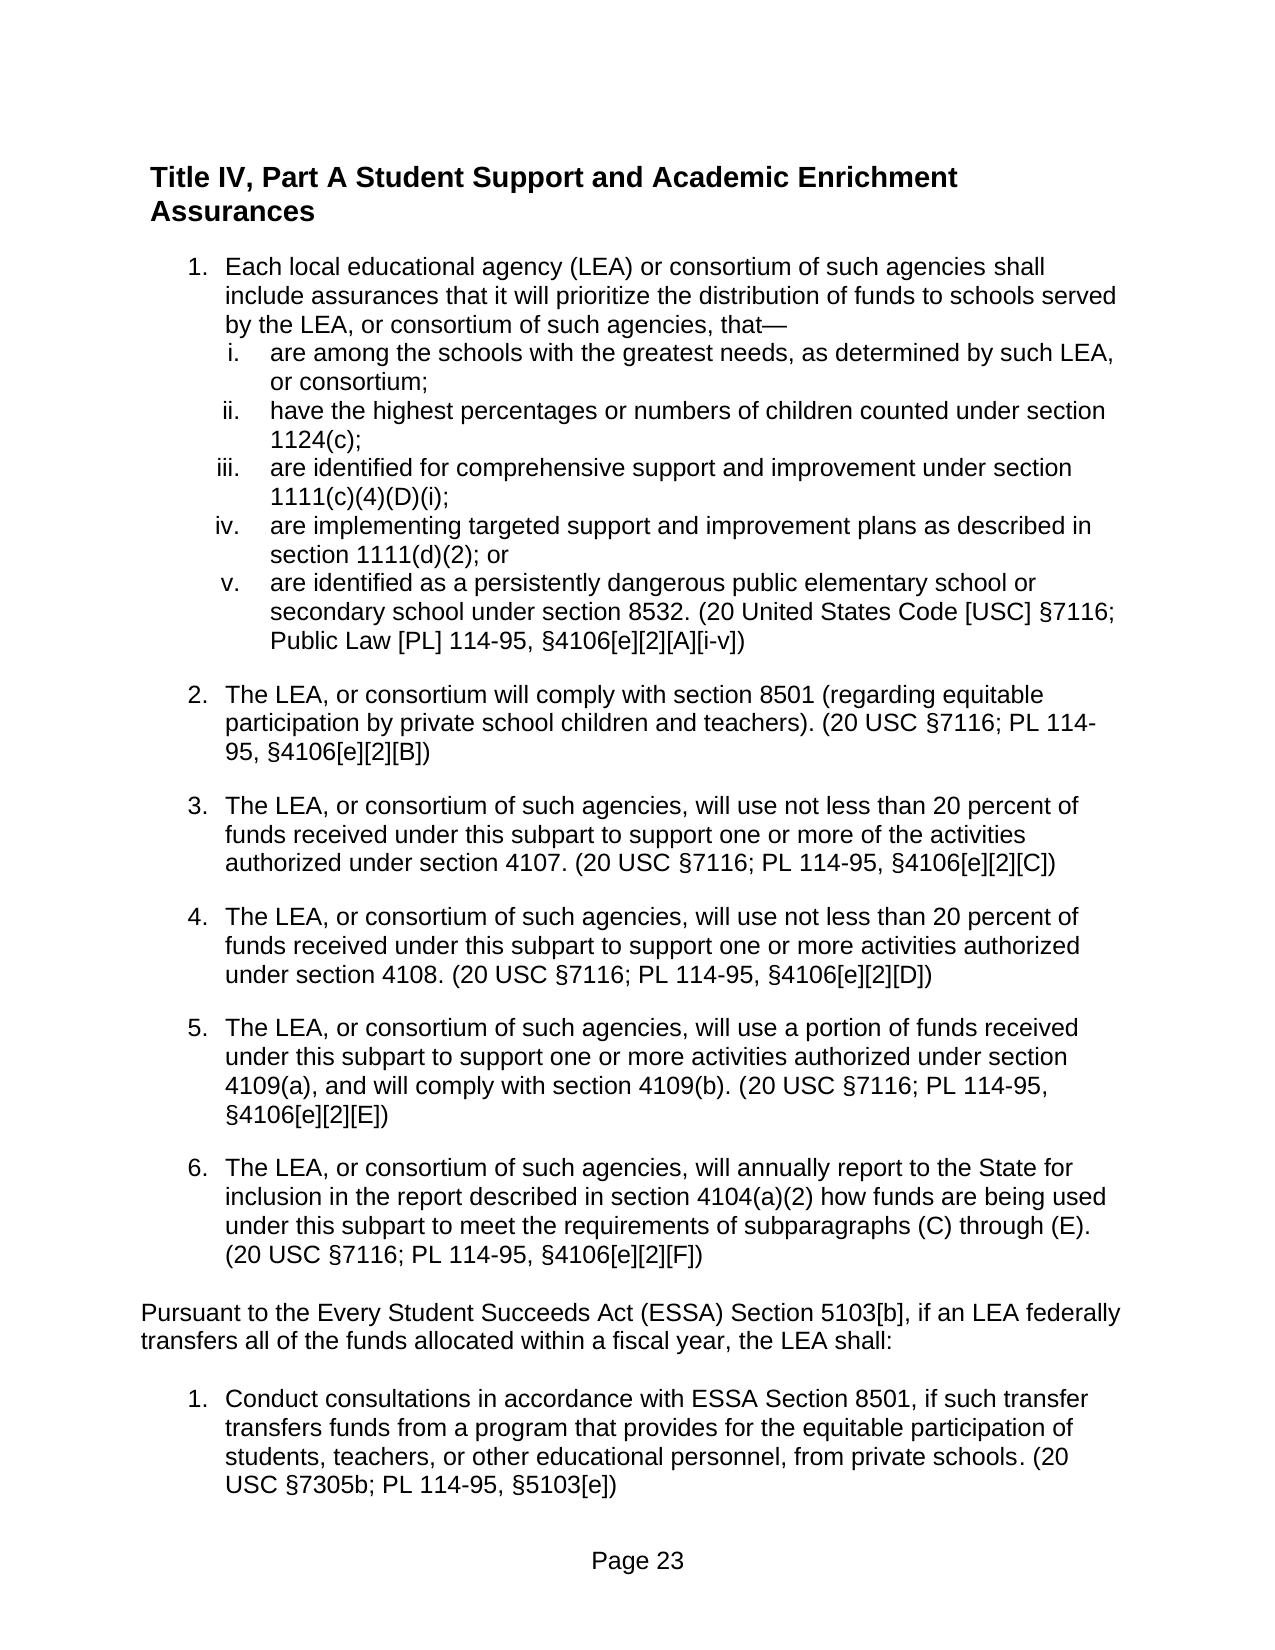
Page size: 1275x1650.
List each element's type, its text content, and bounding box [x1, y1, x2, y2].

list are identified as a persistently dangerous public elementary school or secondary school under section 8532. (20 United States Code [USC] §7116; Public Law [PL] 114-95, §4106[e][2][A][i-v]) [240, 568, 1125, 654]
list are implementing targeted support and improvement plans as described in section 1111(d)(2); or [240, 511, 1125, 568]
list have the highest percentages or numbers of children counted under section 1124(c); [240, 396, 1125, 453]
subtitle Title IV, Part A Student Support and Academic Enrichment Assurances [150, 160, 1125, 227]
list are among the schools with the greatest needs, as determined by such LEA, or consortium; [240, 338, 1125, 396]
list Each local educational agency (LEA) or consortium of such agencies shall include assurances that it will prioritize the distribution of funds to schools served by the LEA, or consortium of such agencies, that— [187, 252, 1125, 338]
list The LEA, or consortium of such agencies, will use not less than 20 percent of funds received under this subpart to support one or more activities authorized under section 4108. (20 USC §7116; PL 114-95, §4106[e][2][D]) [187, 902, 1125, 988]
list The LEA, or consortium will comply with section 8501 (regarding equitable participation by private school children and teachers). (20 USC §7116; PL 114-95, §4106[e][2][B]) [187, 679, 1125, 766]
list are identified for comprehensive support and improvement under section 1111(c)(4)(D)(i); [240, 453, 1125, 511]
text Pursuant to the Every Student Succeeds Act (ESSA) Section 5103[b], if an LEA federally transfers all of the funds allocated within a fiscal year, the LEA shall: [141, 1297, 1125, 1355]
list The LEA, or consortium of such agencies, will use not less than 20 percent of funds received under this subpart to support one or more of the activities authorized under section 4107. (20 USC §7116; PL 114-95, §4106[e][2][C]) [187, 791, 1125, 877]
list Conduct consultations in accordance with ESSA Section 8501, if such transfer transfers funds from a program that provides for the equitable participation of students, teachers, or other educational personnel, from private schools. (20 USC §7305b; PL 114-95, §5103[e]) [187, 1384, 1125, 1499]
list The LEA, or consortium of such agencies, will use a portion of funds received under this subpart to support one or more activities authorized under section 4109(a), and will comply with section 4109(b). (20 USC §7116; PL 114-95, §4106[e][2][E]) [187, 1013, 1125, 1128]
list The LEA, or consortium of such agencies, will annually report to the State for inclusion in the report described in section 4104(a)(2) how funds are being used under this subpart to meet the requirements of subparagraphs (C) through (E). (20 USC §7116; PL 114-95, §4106[e][2][F]) [187, 1153, 1125, 1268]
